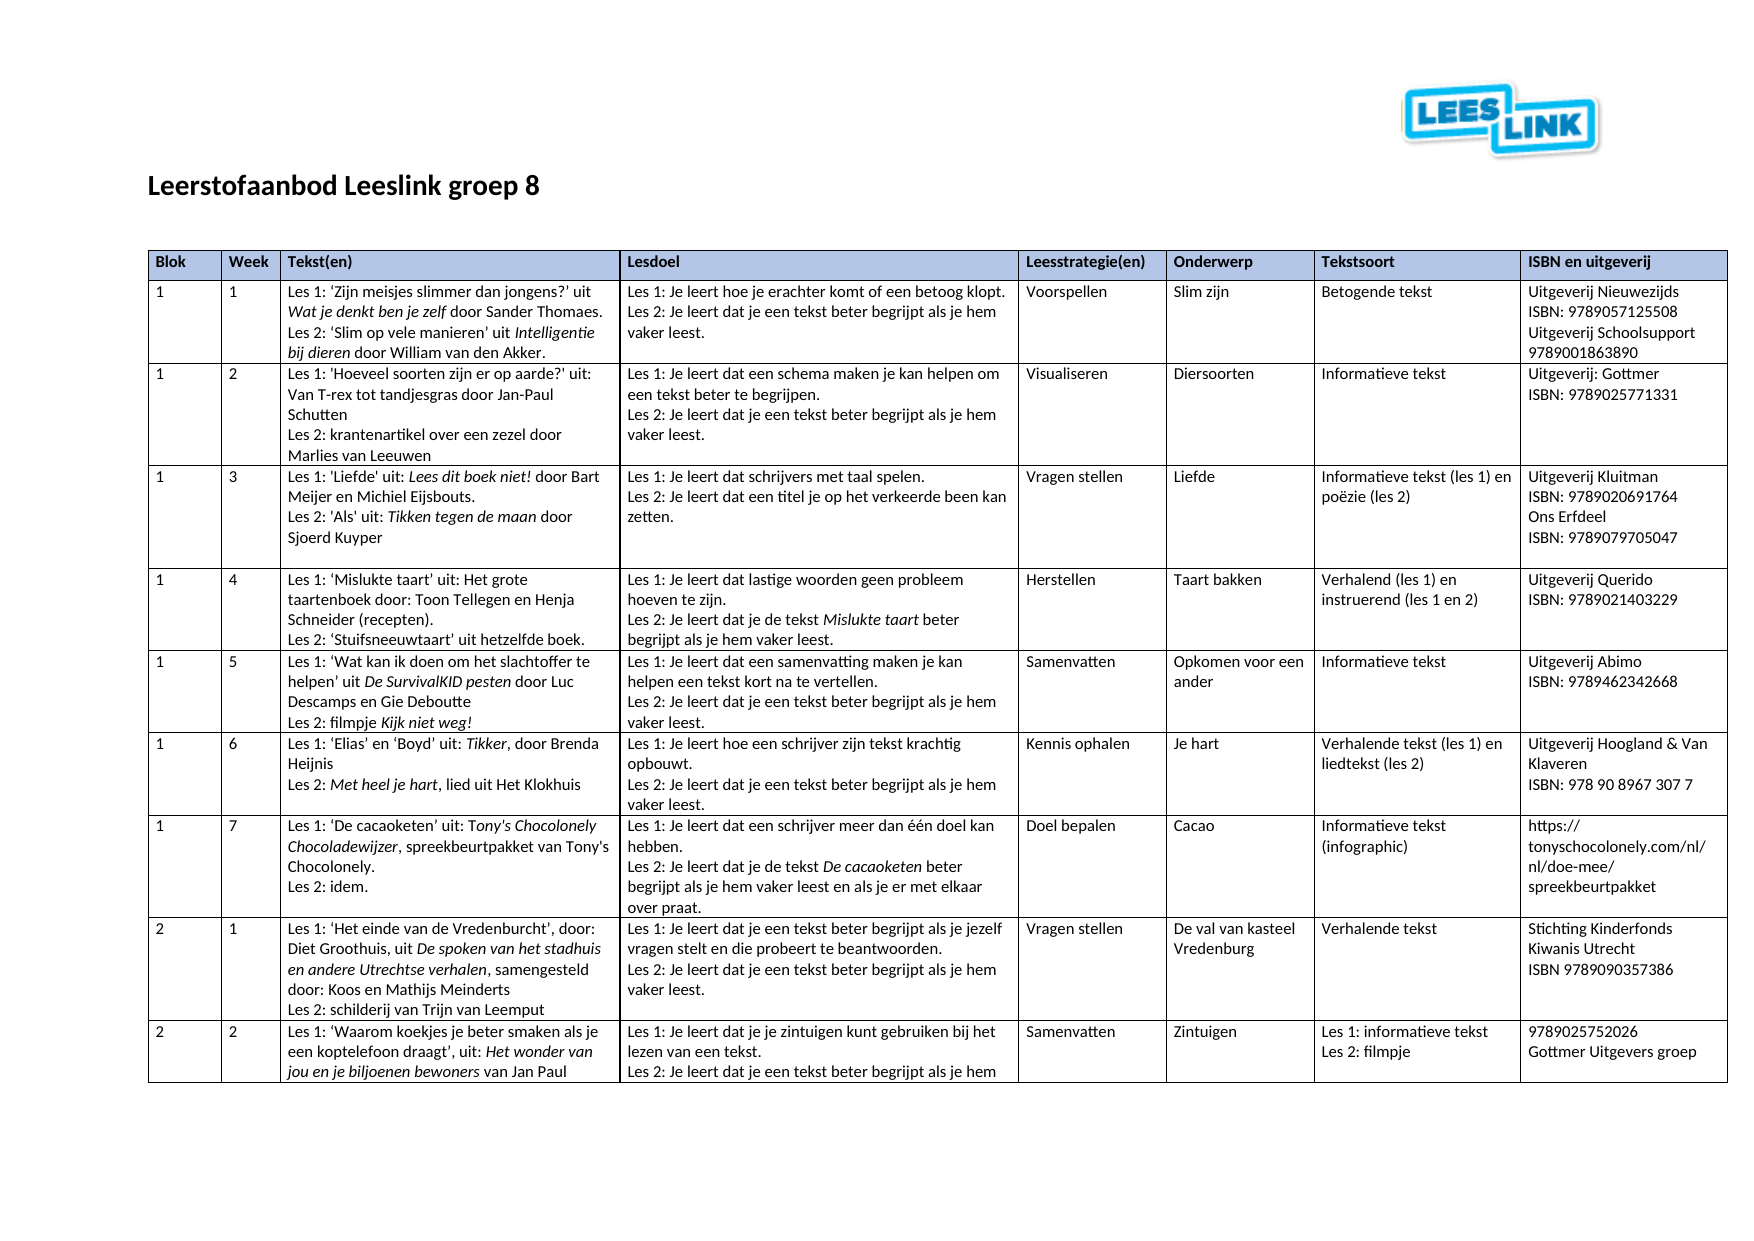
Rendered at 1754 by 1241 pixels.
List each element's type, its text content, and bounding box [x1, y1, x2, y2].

table_cell 1 [149, 281, 221, 362]
table_cell Uitgeverij Hoogland & Van Klaveren ISBN: 978 90 8967 307 7 [1521, 733, 1727, 814]
table_cell 2 [149, 1021, 221, 1082]
table_cell 6 [222, 733, 280, 814]
table_cell Les 1: Je leert dat je een tekst beter begrijpt als je jezelf vragen stelt en die probeert te beantwoorden. Les 2: Je leert dat je een tekst beter begrijpt als je hem vaker leest. [621, 918, 1018, 1020]
table_cell Uitgeverij Nieuwezijds ISBN: 9789057125508 Uitgeverij Schoolsupport 9789001863890 [1521, 281, 1727, 362]
table_header Tekst(en) [281, 251, 619, 280]
table_cell Voorspellen [1019, 281, 1166, 362]
table_cell Uitgeverij Querido ISBN: 9789021403229 [1521, 569, 1727, 650]
table_cell 1 [149, 651, 221, 732]
table_cell 1 [222, 918, 280, 1020]
table_cell 2 [222, 1021, 280, 1082]
table_cell Les 1: Je leert hoe een schrijver zijn tekst krachtig opbouwt. Les 2: Je leert dat je een tekst beter begrijpt als je hem vaker leest. [621, 733, 1018, 814]
table_cell Vragen stellen [1019, 466, 1166, 568]
table_header Onderwerp [1167, 251, 1314, 280]
table_cell 3 [222, 466, 280, 568]
table_cell Doel bepalen [1019, 816, 1166, 917]
table_header Tekstsoort [1315, 251, 1520, 280]
table_cell 2 [149, 918, 221, 1020]
table_cell Uitgeverij: Gottmer ISBN: 9789025771331 [1521, 364, 1727, 465]
table_cell 1 [149, 733, 221, 814]
table_cell Stichting Kinderfonds Kiwanis Utrecht ISBN 9789090357386 [1521, 918, 1727, 1020]
table_header Leesstrategie(en) [1019, 251, 1166, 280]
table_cell De val van kasteel Vredenburg [1167, 918, 1314, 1020]
table_cell 1 [149, 816, 221, 917]
table_cell Zintuigen [1167, 1021, 1314, 1082]
table_cell Liefde [1167, 466, 1314, 568]
table_cell Uitgeverij Kluitman ISBN: 9789020691764 Ons Erfdeel ISBN: 9789079705047 [1521, 466, 1727, 568]
table_cell Taart bakken [1167, 569, 1314, 650]
table_cell Les 1: ‘Het einde van de Vredenburcht’, door: Diet Groothuis, uit De spoken van het stadhuis en andere Utrechtse verhalen, samengesteld door: Koos en Mathijs Meinderts Les 2: schilderij van Trijn van Leemput [281, 918, 619, 1020]
table_header Lesdoel [621, 251, 1018, 280]
table_cell Informatieve tekst (infographic) [1315, 816, 1520, 917]
picture [1401, 73, 1603, 168]
table_cell Les 1: Je leert dat een schrijver meer dan één doel kan hebben. Les 2: Je leert dat je de tekst De cacaoketen beter begrijpt als je hem vaker leest en als je er met elkaar over praat. [621, 816, 1018, 917]
table_cell Kennis ophalen [1019, 733, 1166, 814]
table_cell https://tonyschocolonely.com/nl/nl/doe-mee/spreekbeurtpakket [1521, 816, 1727, 917]
table_cell Slim zijn [1167, 281, 1314, 362]
table_cell Informatieve tekst [1315, 364, 1520, 465]
table_cell Verhalende tekst [1315, 918, 1520, 1020]
table_cell Vragen stellen [1019, 918, 1166, 1020]
table_header Blok [149, 251, 221, 280]
table_cell Les 1: Je leert dat een schema maken je kan helpen om een tekst beter te begrijpen. Les 2: Je leert dat je een tekst beter begrijpt als je hem vaker leest. [621, 364, 1018, 465]
table_cell Opkomen voor een ander [1167, 651, 1314, 732]
table_cell Samenvatten [1019, 1021, 1166, 1082]
table_header Week [222, 251, 280, 280]
table_cell Les 1: 'Hoeveel soorten zijn er op aarde?' uit: Van T-rex tot tandjesgras door Jan-Paul Schutten Les 2: krantenartikel over een zezel door Marlies van Leeuwen [281, 364, 619, 465]
table_cell Verhalende tekst (les 1) en liedtekst (les 2) [1315, 733, 1520, 814]
table_cell Cacao [1167, 816, 1314, 917]
table_cell 4 [222, 569, 280, 650]
table_cell Les 1: ‘Zijn meisjes slimmer dan jongens?’ uit Wat je denkt ben je zelf door Sander Thomaes. Les 2: ‘Slim op vele manieren’ uit Intelligentie bij dieren door William van den Akker. [281, 281, 619, 362]
table_cell 1 [149, 466, 221, 568]
table_cell Informatieve tekst (les 1) en poëzie (les 2) [1315, 466, 1520, 568]
table_cell Je hart [1167, 733, 1314, 814]
table_cell 1 [222, 281, 280, 362]
table_cell Les 1: ‘Mislukte taart’ uit: Het grote taartenboek door: Toon Tellegen en Henja Schneider (recepten). Les 2: ‘Stuifsneeuwtaart’ uit hetzelfde boek. [281, 569, 619, 650]
table_cell Herstellen [1019, 569, 1166, 650]
table_cell Les 1: Je leert dat lastige woorden geen probleem hoeven te zijn. Les 2: Je leert dat je de tekst Mislukte taart beter begrijpt als je hem vaker leest. [621, 569, 1018, 650]
table_cell 9789025752026 Gottmer Uitgevers groep [1521, 1021, 1727, 1082]
table_cell Informatieve tekst [1315, 651, 1520, 732]
table_cell Betogende tekst [1315, 281, 1520, 362]
table_cell Les 1: Je leert dat een samenvatting maken je kan helpen een tekst kort na te vertellen. Les 2: Je leert dat je een tekst beter begrijpt als je hem vaker leest. [621, 651, 1018, 732]
table_cell Samenvatten [1019, 651, 1166, 732]
table_cell 1 [149, 569, 221, 650]
table_cell Les 1: Je leert dat schrijvers met taal spelen. Les 2: Je leert dat een titel je op het verkeerde been kan zetten. [621, 466, 1018, 568]
table_cell 5 [222, 651, 280, 732]
table_cell 7 [222, 816, 280, 917]
table_header ISBN en uitgeverij [1521, 251, 1727, 280]
table_cell Uitgeverij Abimo ISBN: 9789462342668 [1521, 651, 1727, 732]
table_cell Les 1: ‘De cacaoketen’ uit: Tony's Chocolonely Chocoladewijzer, spreekbeurtpakket van Tony's Chocolonely. Les 2: idem. [281, 816, 619, 917]
table_cell Les 1: informatieve tekst Les 2: filmpje [1315, 1021, 1520, 1082]
table_cell Verhalend (les 1) en instruerend (les 1 en 2) [1315, 569, 1520, 650]
table_cell Diersoorten [1167, 364, 1314, 465]
text Leerstofaanbod Leeslink groep 8 [148, 167, 1606, 203]
table_cell Les 1: ‘Wat kan ik doen om het slachtoffer te helpen’ uit De SurvivalKID pesten door Luc Descamps en Gie Deboutte Les 2: filmpje Kijk niet weg! [281, 651, 619, 732]
table_cell Visualiseren [1019, 364, 1166, 465]
table_cell 2 [222, 364, 280, 465]
table_cell Les 1: ‘Elias’ en ‘Boyd’ uit: Tikker, door Brenda Heijnis Les 2: Met heel je hart, lied uit Het Klokhuis [281, 733, 619, 814]
table_cell Les 1: 'Liefde' uit: Lees dit boek niet! door Bart Meijer en Michiel Eijsbouts. Les 2: 'Als' uit: Tikken tegen de maan door Sjoerd Kuyper [281, 466, 619, 568]
table_cell Les 1: Je leert hoe je erachter komt of een betoog klopt. Les 2: Je leert dat je een tekst beter begrijpt als je hem vaker leest. [621, 281, 1018, 362]
table_cell 1 [149, 364, 221, 465]
